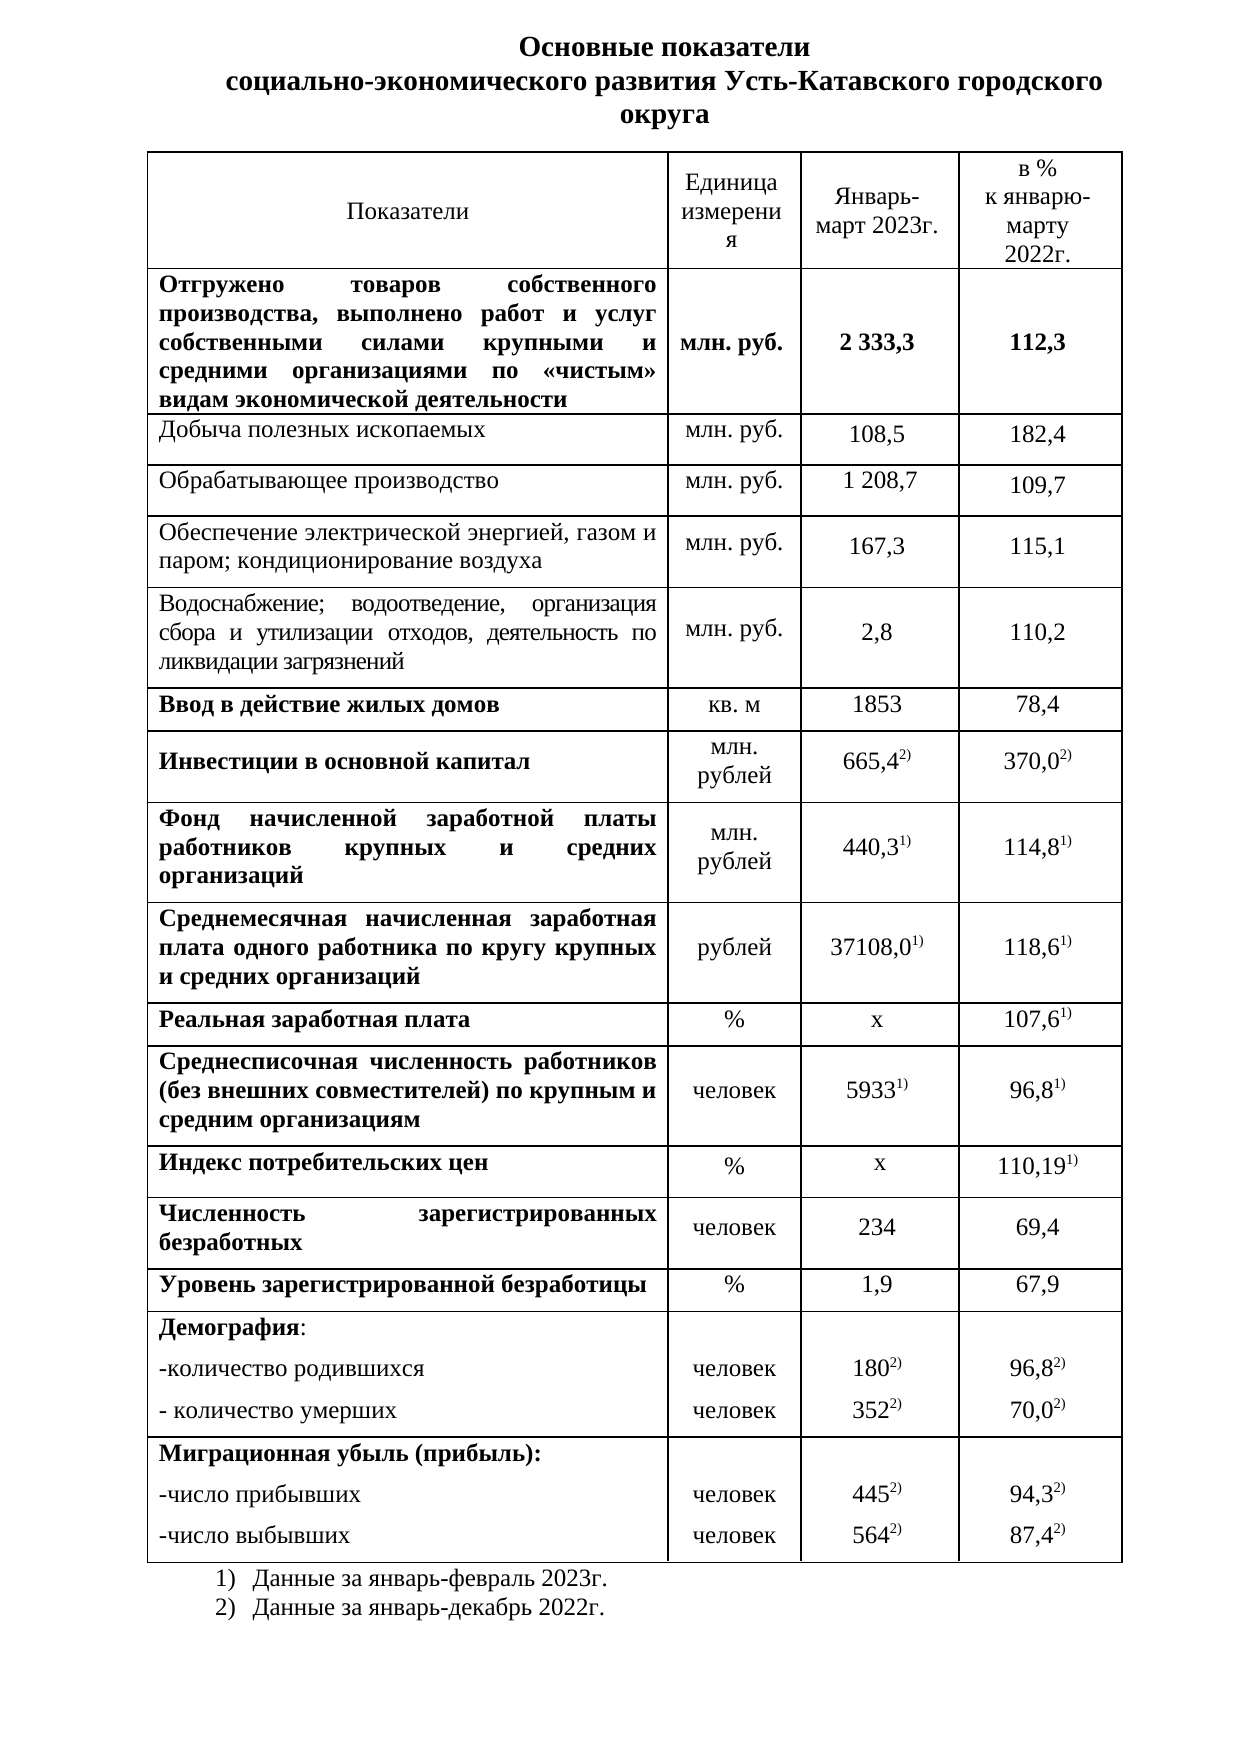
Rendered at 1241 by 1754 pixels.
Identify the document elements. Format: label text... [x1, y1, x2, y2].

table_cell человек человек [669, 1312, 800, 1436]
list Данные за январь-декабрь 2022г. [215, 1592, 1152, 1620]
table_cell Инвестиции в основной капитал [148, 732, 667, 801]
table_cell Индекс потребительских цен [148, 1147, 667, 1196]
table_cell % [669, 1004, 800, 1045]
table_cell человек [669, 1047, 800, 1145]
table_cell 182,4 [960, 415, 1121, 464]
table_cell 118,61) [960, 903, 1121, 1002]
table_cell рублей [669, 903, 800, 1002]
table_cell 107,61) [960, 1004, 1121, 1045]
table_cell Уровень зарегистрированной безработицы [148, 1270, 667, 1311]
text Основные показатели социально-экономического развития Усть-Катавского городского округа [177, 29, 1152, 130]
table_cell 2 333,3 [802, 269, 958, 413]
table_cell 94,32) 87,42) [960, 1438, 1121, 1561]
table_cell млн. рублей [669, 732, 800, 801]
table_cell 67,9 [960, 1270, 1121, 1311]
table_cell Демография: -количество родившихся - количество умерших [148, 1312, 667, 1436]
table_cell 115,1 [960, 517, 1121, 587]
table_cell 167,3 [802, 517, 958, 587]
table_cell Реальная заработная плата [148, 1004, 667, 1045]
table_cell 114,81) [960, 803, 1121, 902]
table_cell 110,191) [960, 1147, 1121, 1196]
table_cell 37108,01) [802, 903, 958, 1002]
table_cell 110,2 [960, 588, 1121, 687]
table_cell Численность зарегистрированных безработных [148, 1198, 667, 1268]
table_cell 2,8 [802, 588, 958, 687]
table_cell 234 [802, 1198, 958, 1268]
list Данные за январь-февраль 2023г. [215, 1563, 1152, 1592]
table_cell 96,82) 70,02) [960, 1312, 1121, 1436]
table_cell Ввод в действие жилых домов [148, 689, 667, 730]
table_header Показатели [148, 153, 667, 268]
table_cell 370,02) [960, 732, 1121, 801]
table_cell 4452) 5642) [802, 1438, 958, 1561]
table_cell 69,4 [960, 1198, 1121, 1268]
table_cell х [802, 1004, 958, 1045]
table_cell млн. рублей [669, 803, 800, 902]
table_cell Обрабатывающее производство [148, 466, 667, 515]
table_cell Миграционная убыль (прибыль): -число прибывших -число выбывших [148, 1438, 667, 1561]
table_cell % [669, 1270, 800, 1311]
table_cell млн. руб. [669, 269, 800, 413]
table_cell % [669, 1147, 800, 1196]
table_cell 1853 [802, 689, 958, 730]
table_cell 96,81) [960, 1047, 1121, 1145]
table_cell млн. руб. [669, 415, 800, 464]
table_cell человек [669, 1198, 800, 1268]
table_cell Отгружено товаров собственного производства, выполнено работ и услуг собственными силами крупными и средними организациями по «чистым» видам экономической деятельности [148, 269, 667, 413]
table_header Январь-март 2023г. [802, 153, 958, 268]
table_cell Фонд начисленной заработной платы работников крупных и средних организаций [148, 803, 667, 902]
table_cell 440,31) [802, 803, 958, 902]
table_cell 109,7 [960, 466, 1121, 515]
table_cell 78,4 [960, 689, 1121, 730]
table_cell 665,42) [802, 732, 958, 801]
table_cell 1802) 3522) [802, 1312, 958, 1436]
table_cell млн. руб. [669, 588, 800, 687]
table_cell х [802, 1147, 958, 1196]
table_cell Среднесписочная численность работников (без внешних совместителей) по крупным и средним организациям [148, 1047, 667, 1145]
table_cell 112,3 [960, 269, 1121, 413]
table_header Единица измерения [669, 153, 800, 268]
table_cell млн. руб. [669, 517, 800, 587]
table_cell человек человек [669, 1438, 800, 1561]
table_cell 108,5 [802, 415, 958, 464]
table_cell Водоснабжение; водоотведение, организация сбора и утилизации отходов, деятельность по ликвидации загрязнений [148, 588, 667, 687]
table_cell 59331) [802, 1047, 958, 1145]
table_cell 1,9 [802, 1270, 958, 1311]
table_header в % к январю-марту 2022г. [960, 153, 1121, 268]
table_cell кв. м [669, 689, 800, 730]
table_cell млн. руб. [669, 466, 800, 515]
table_cell 1 208,7 [802, 466, 958, 515]
table_cell Добыча полезных ископаемых [148, 415, 667, 464]
table_cell Среднемесячная начисленная заработная плата одного работника по кругу крупных и средних организаций [148, 903, 667, 1002]
table_cell Обеспечение электрической энергией, газом и паром; кондиционирование воздуха [148, 517, 667, 587]
